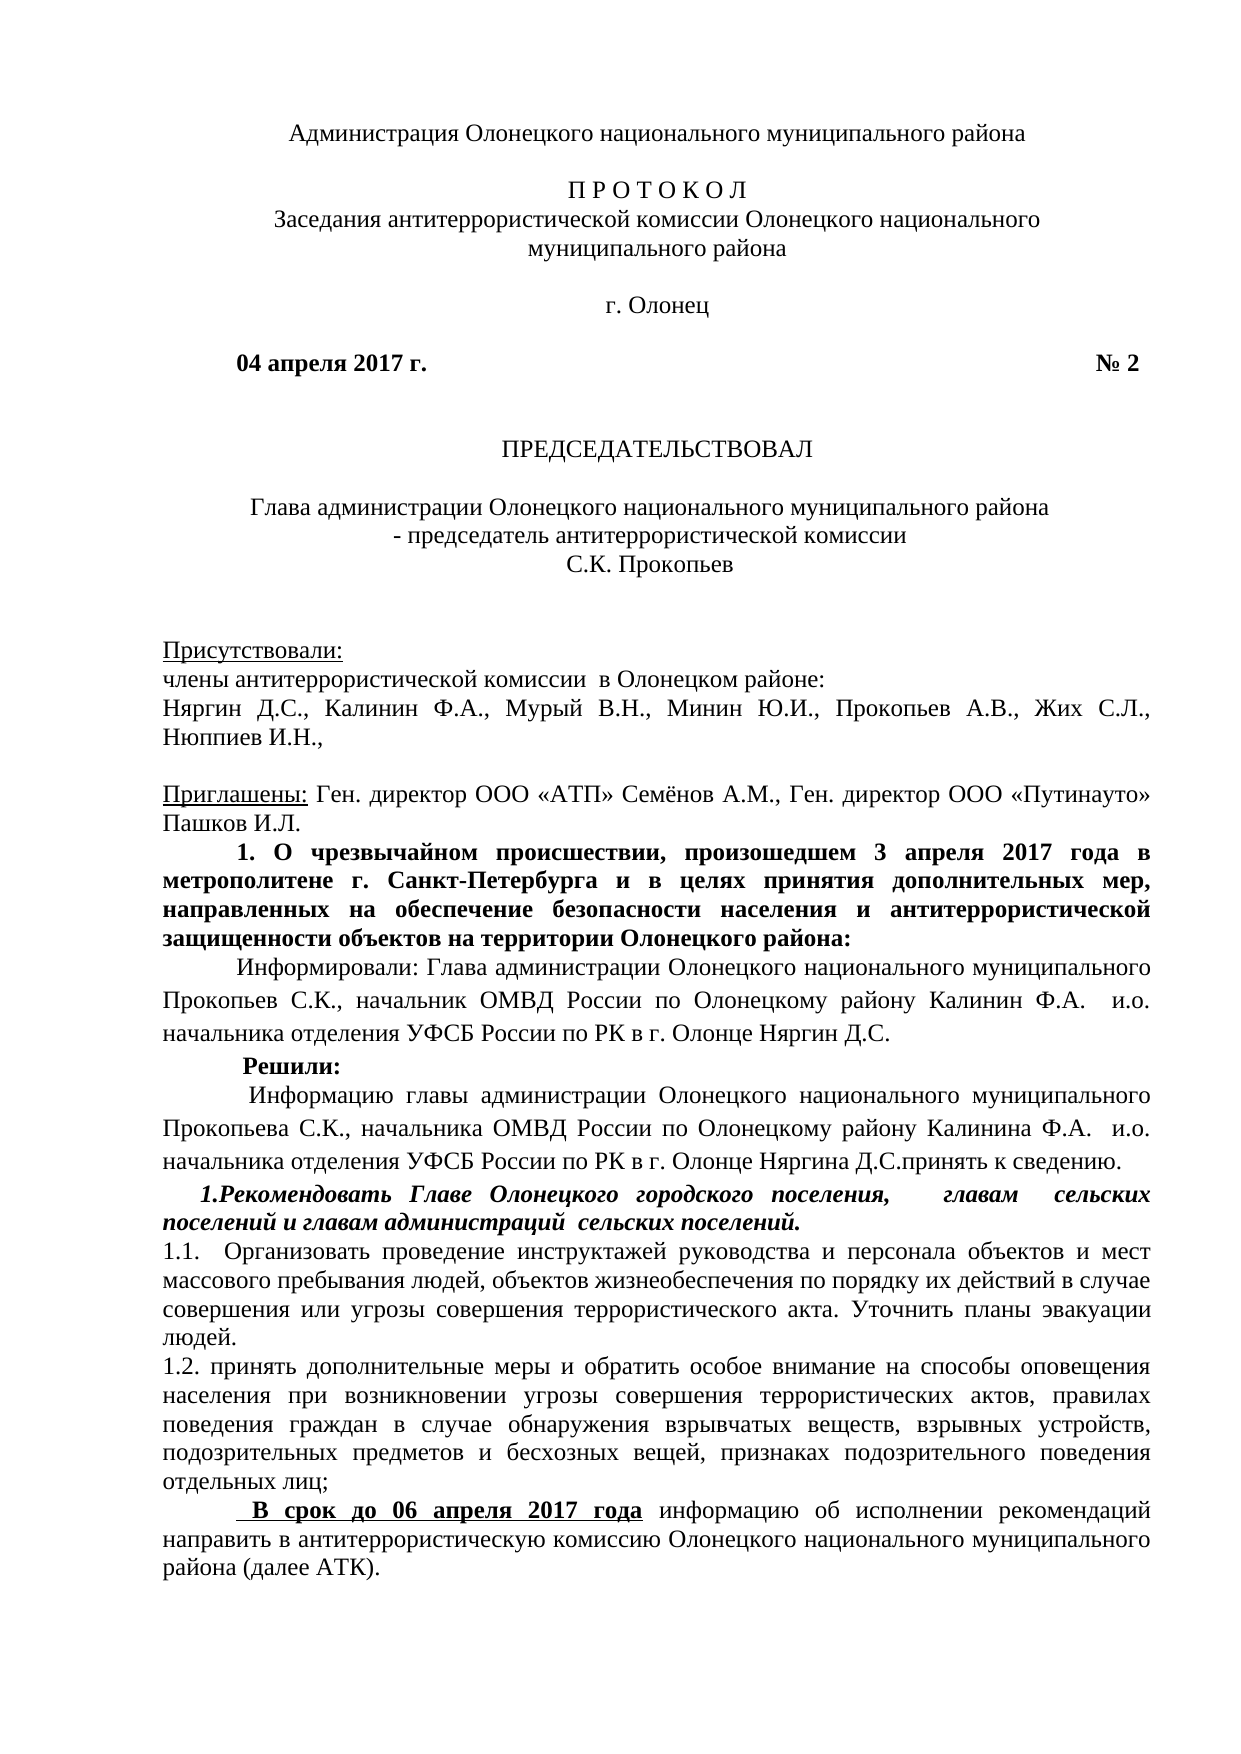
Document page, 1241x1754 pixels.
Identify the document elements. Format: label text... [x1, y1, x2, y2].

text С.К. Прокопьев [148, 549, 1152, 578]
text П Р О Т О К О Л [162, 176, 1152, 204]
text Решили: [162, 1051, 1152, 1080]
text Глава администрации Олонецкого национального муниципального района [148, 492, 1152, 521]
text Информировали: Глава администрации Олонецкого национального муниципального Прокопьев С.К., начальник ОМВД России по Олонецкому району Калинин Ф.А. и.о. начальника отделения УФСБ России по РК в г. Олонце Няргин Д.С. [162, 952, 1152, 1047]
text В срок до 06 апреля 2017 года информацию об исполнении рекомендаций направить в антитеррористическую комиссию Олонецкого национального муниципального района (далее АТК). [162, 1495, 1152, 1581]
text Администрация Олонецкого национального муниципального района [162, 118, 1152, 147]
text Приглашены: Ген. директор ООО «АТП» Семёнов А.М., Ген. директор ООО «Путинауто» Пашков И.Л. [162, 779, 1152, 837]
text члены антитеррористической комиссии в Олонецком районе: [162, 664, 1152, 693]
text 1.Рекомендовать Главе Олонецкого городского поселения, главам сельских поселений и главам администраций сельских поселений. [162, 1179, 1152, 1236]
text ПРЕДСЕДАТЕЛЬСТВОВАЛ [162, 434, 1152, 463]
text 1. О чрезвычайном происшествии, произошедшем 3 апреля 2017 года в метрополитене г. Санкт-Петербурга и в целях принятия дополнительных мер, направленных на обеспечение безопасности населения и антитеррористической защищенности объектов на территории Олонецкого района: [162, 837, 1152, 952]
text Присутствовали: [162, 636, 1152, 664]
text 04 апреля 2017 г. № 2 [162, 348, 1152, 377]
text - председатель антитеррористической комиссии [148, 521, 1152, 549]
text 1.2. принять дополнительные меры и обратить особое внимание на способы оповещения населения при возникновении угрозы совершения террористических актов, правилах поведения граждан в случае обнаружения взрывчатых веществ, взрывных устройств, подозрительных предметов и бесхозных вещей, признаках подозрительного поведения отдельных лиц; [162, 1351, 1152, 1495]
text Няргин Д.С., Калинин Ф.А., Мурый В.Н., Минин Ю.И., Прокопьев А.В., Жих С.Л., Нюппиев И.Н., [162, 693, 1152, 751]
text Заседания антитеррористической комиссии Олонецкого национального муниципального района [162, 204, 1152, 262]
text г. Олонец [162, 291, 1152, 319]
text Информацию главы администрации Олонецкого национального муниципального Прокопьева С.К., начальника ОМВД России по Олонецкому району Калинина Ф.А. и.о. начальника отделения УФСБ России по РК в г. Олонце Няргина Д.С.принять к сведению. [162, 1080, 1152, 1174]
text 1.1. Организовать проведение инструктажей руководства и персонала объектов и мест массового пребывания людей, объектов жизнеобеспечения по порядку их действий в случае совершения или угрозы совершения террористического акта. Уточнить планы эвакуации людей. [162, 1236, 1152, 1351]
